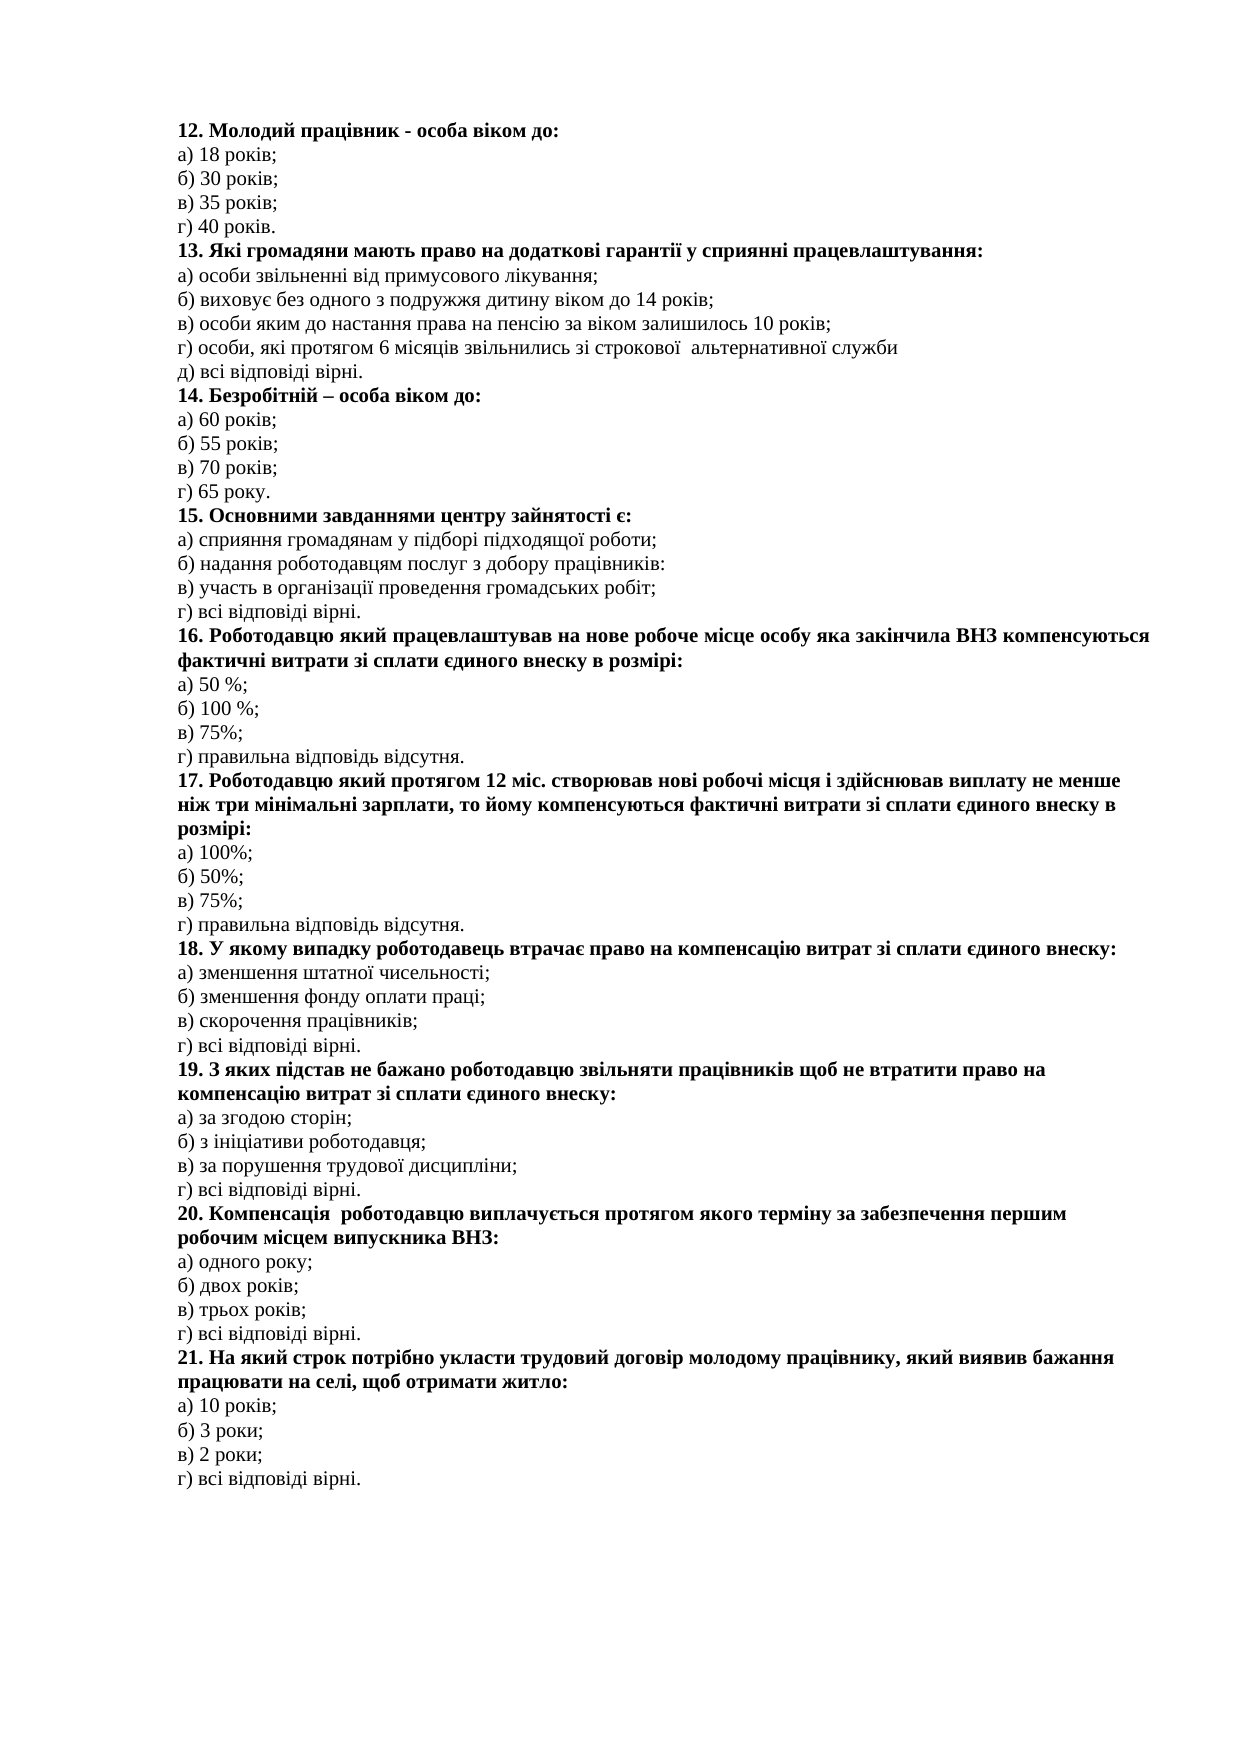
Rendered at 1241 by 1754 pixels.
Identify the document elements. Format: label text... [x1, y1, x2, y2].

text г) правильна відповідь відсутня. [177, 912, 1152, 936]
text б) виховує без одного з подружжя дитину віком до 14 років; [177, 287, 1152, 311]
text а) сприяння громадянам у підборі підходящої роботи; [177, 527, 1152, 551]
text б) зменшення фонду оплати праці; [177, 984, 1152, 1008]
text г) всі відповіді вірні. [177, 1466, 1152, 1490]
text а) 100%; [177, 840, 1152, 864]
text 17. Роботодавцю який протягом 12 міс. створював нові робочі місця і здійснював виплату не менше ніж три мінімальні зарплати, то йому компенсуються фактичні витрати зі сплати єдиного внеску в розмірі: [177, 768, 1152, 840]
text в) скорочення працівників; [177, 1008, 1152, 1032]
text б) 3 роки; [177, 1417, 1152, 1442]
text 12. Молодий працівник - особа віком до: [177, 118, 1152, 142]
text в) 2 роки; [177, 1442, 1152, 1466]
text б) двох років; [177, 1273, 1152, 1297]
text 19. З яких підстав не бажано роботодавцю звільняти працівників щоб не втратити право на компенсацію витрат зі сплати єдиного внеску: [177, 1057, 1152, 1105]
text в) 70 років; [177, 455, 1152, 479]
text а) зменшення штатної чисельності; [177, 960, 1152, 984]
text в) 75%; [177, 888, 1152, 912]
text 15. Основними завданнями центру зайнятості є: [177, 503, 1152, 527]
text б) надання роботодавцям послуг з добору працівників: [177, 551, 1152, 575]
text 21. На який строк потрібно укласти трудовий договір молодому працівнику, який виявив бажання працювати на селі, щоб отримати житло: [177, 1345, 1152, 1393]
text а) 18 років; [177, 142, 1152, 166]
text 20. Компенсація роботодавцю виплачується протягом якого терміну за забезпечення першим робочим місцем випускника ВНЗ: [177, 1201, 1152, 1249]
text 18. У якому випадку роботодавець втрачає право на компенсацію витрат зі сплати єдиного внеску: [177, 936, 1152, 960]
text в) 75%; [177, 720, 1152, 744]
text а) 60 років; [177, 407, 1152, 431]
text б) 30 років; [177, 166, 1152, 190]
text а) 10 років; [177, 1393, 1152, 1417]
text 14. Безробітній – особа віком до: [177, 383, 1152, 407]
text 16. Роботодавцю який працевлаштував на нове робоче місце особу яка закінчила ВНЗ компенсуються фактичні витрати зі сплати єдиного внеску в розмірі: [177, 623, 1152, 672]
text а) 50 %; [177, 672, 1152, 696]
text г) всі відповіді вірні. [177, 1032, 1152, 1057]
text а) особи звільненні від примусового лікування; [177, 262, 1152, 287]
text г) всі відповіді вірні. [177, 1321, 1152, 1345]
text в) особи яким до настання права на пенсію за віком залишилось 10 років; [177, 311, 1152, 335]
text 13. Які громадяни мають право на додаткові гарантії у сприянні працевлаштування: [177, 238, 1152, 262]
text б) 55 років; [177, 431, 1152, 455]
text а) одного року; [177, 1249, 1152, 1273]
text г) 40 років. [177, 214, 1152, 238]
text г) правильна відповідь відсутня. [177, 744, 1152, 768]
text б) 100 %; [177, 696, 1152, 720]
text а) за згодою сторін; [177, 1105, 1152, 1129]
text г) всі відповіді вірні. [177, 1177, 1152, 1201]
text б) 50%; [177, 864, 1152, 888]
text г) особи, які протягом 6 місяців звільнились зі строкової альтернативної служби [177, 335, 1152, 359]
text г) 65 року. [177, 479, 1152, 503]
text д) всі відповіді вірні. [177, 359, 1152, 383]
text в) за порушення трудової дисципліни; [177, 1153, 1152, 1177]
text в) трьох років; [177, 1297, 1152, 1321]
text в) участь в організації проведення громадських робіт; [177, 575, 1152, 599]
text г) всі відповіді вірні. [177, 599, 1152, 623]
text в) 35 років; [177, 190, 1152, 214]
text б) з ініціативи роботодавця; [177, 1129, 1152, 1153]
